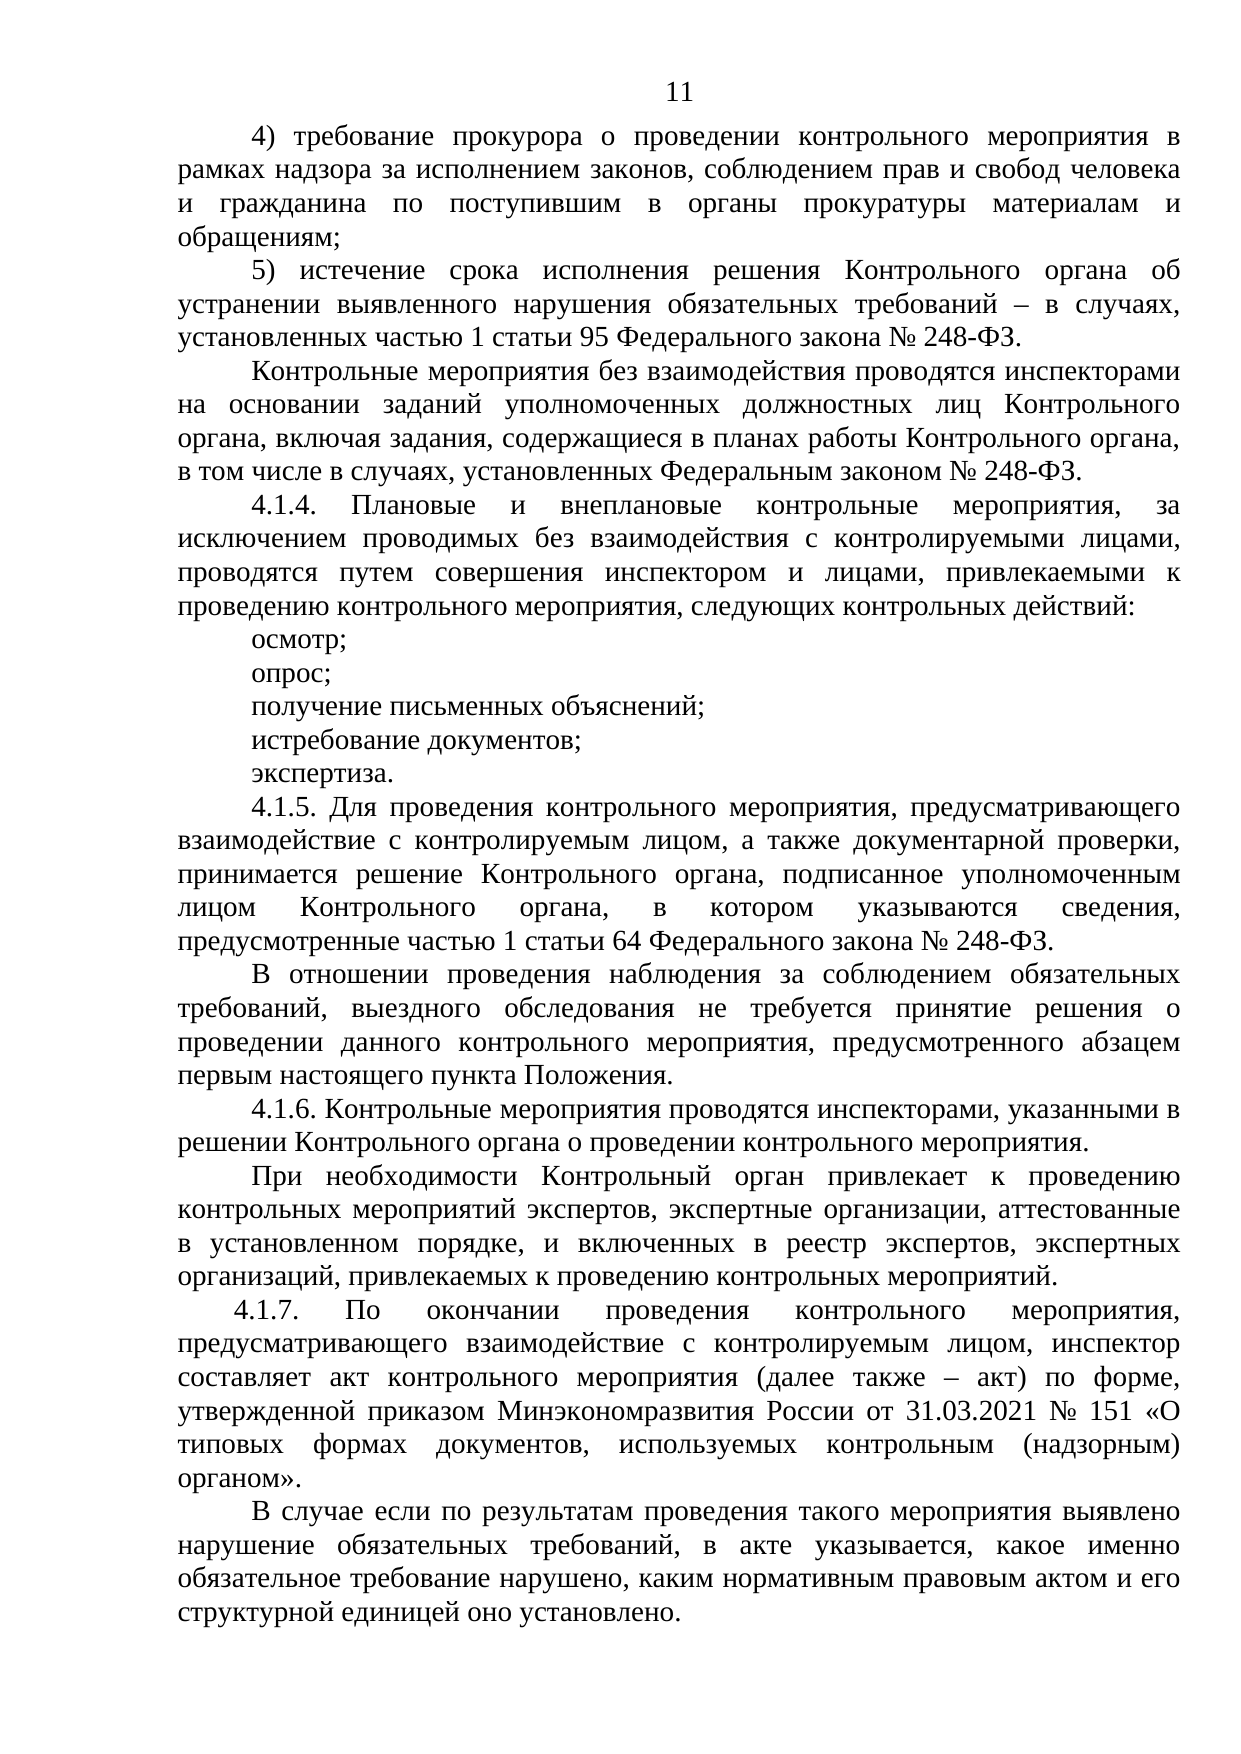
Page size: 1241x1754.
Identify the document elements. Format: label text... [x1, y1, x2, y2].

text получение письменных объяснений; [177, 688, 1181, 722]
text опрос; [177, 655, 1181, 688]
list В случае если по результатам проведения такого мероприятия выявлено нарушение обязательных требований, в акте указывается, какое именно обязательное требование нарушено, каким нормативным правовым актом и его структурной единицей оно установлено. [177, 1493, 1181, 1627]
text осмотр; [177, 621, 1181, 655]
text истребование документов; [177, 722, 1181, 755]
list При необходимости Контрольный орган привлекает к проведению контрольных мероприятий экспертов, экспертные организации, аттестованные в установленном порядке, и включенных в реестр экспертов, экспертных организаций, привлекаемых к проведению контрольных мероприятий. [177, 1158, 1181, 1292]
text экспертиза. [177, 755, 1181, 789]
text 4.1.7. По окончании проведения контрольного мероприятия, предусматривающего взаимодействие с контролируемым лицом, инспектор составляет акт контрольного мероприятия (далее также – акт) по форме, утвержденной приказом Минэкономразвития России от 31.03.2021 № 151 «О типовых формах документов, используемых контрольным (надзорным) органом». [177, 1292, 1181, 1493]
text 4.1.5. Для проведения контрольного мероприятия, предусматривающего взаимодействие с контролируемым лицом, а также документарной проверки, принимается решение Контрольного органа, подписанное уполномоченным лицом Контрольного органа, в котором указываются сведения, предусмотренные частью 1 статьи 64 Федерального закона № 248-ФЗ. [177, 789, 1181, 957]
text 4) требование прокурора о проведении контрольного мероприятия в рамках надзора за исполнением законов, соблюдением прав и свобод человека и гражданина по поступившим в органы прокуратуры материалам и обращениям; [177, 118, 1181, 252]
list Контрольные мероприятия без взаимодействия проводятся инспекторами на основании заданий уполномоченных должностных лиц Контрольного органа, включая задания, содержащиеся в планах работы Контрольного органа, в том числе в случаях, установленных Федеральным законом № 248-ФЗ. [177, 353, 1181, 487]
text 4.1.6. Контрольные мероприятия проводятся инспекторами, указанными в решении Контрольного органа о проведении контрольного мероприятия. [177, 1091, 1181, 1158]
text В отношении проведения наблюдения за соблюдением обязательных требований, выездного обследования не требуется принятие решения о проведении данного контрольного мероприятия, предусмотренного абзацем первым настоящего пункта Положения. [177, 957, 1181, 1091]
text 5) истечение срока исполнения решения Контрольного органа об устранении выявленного нарушения обязательных требований – в случаях, установленных частью 1 статьи 95 Федерального закона № 248-ФЗ. [177, 252, 1181, 353]
text 4.1.4. Плановые и внеплановые контрольные мероприятия, за исключением проводимых без взаимодействия с контролируемыми лицами, проводятся путем совершения инспектором и лицами, привлекаемыми к проведению контрольного мероприятия, следующих контрольных действий: [177, 487, 1181, 621]
